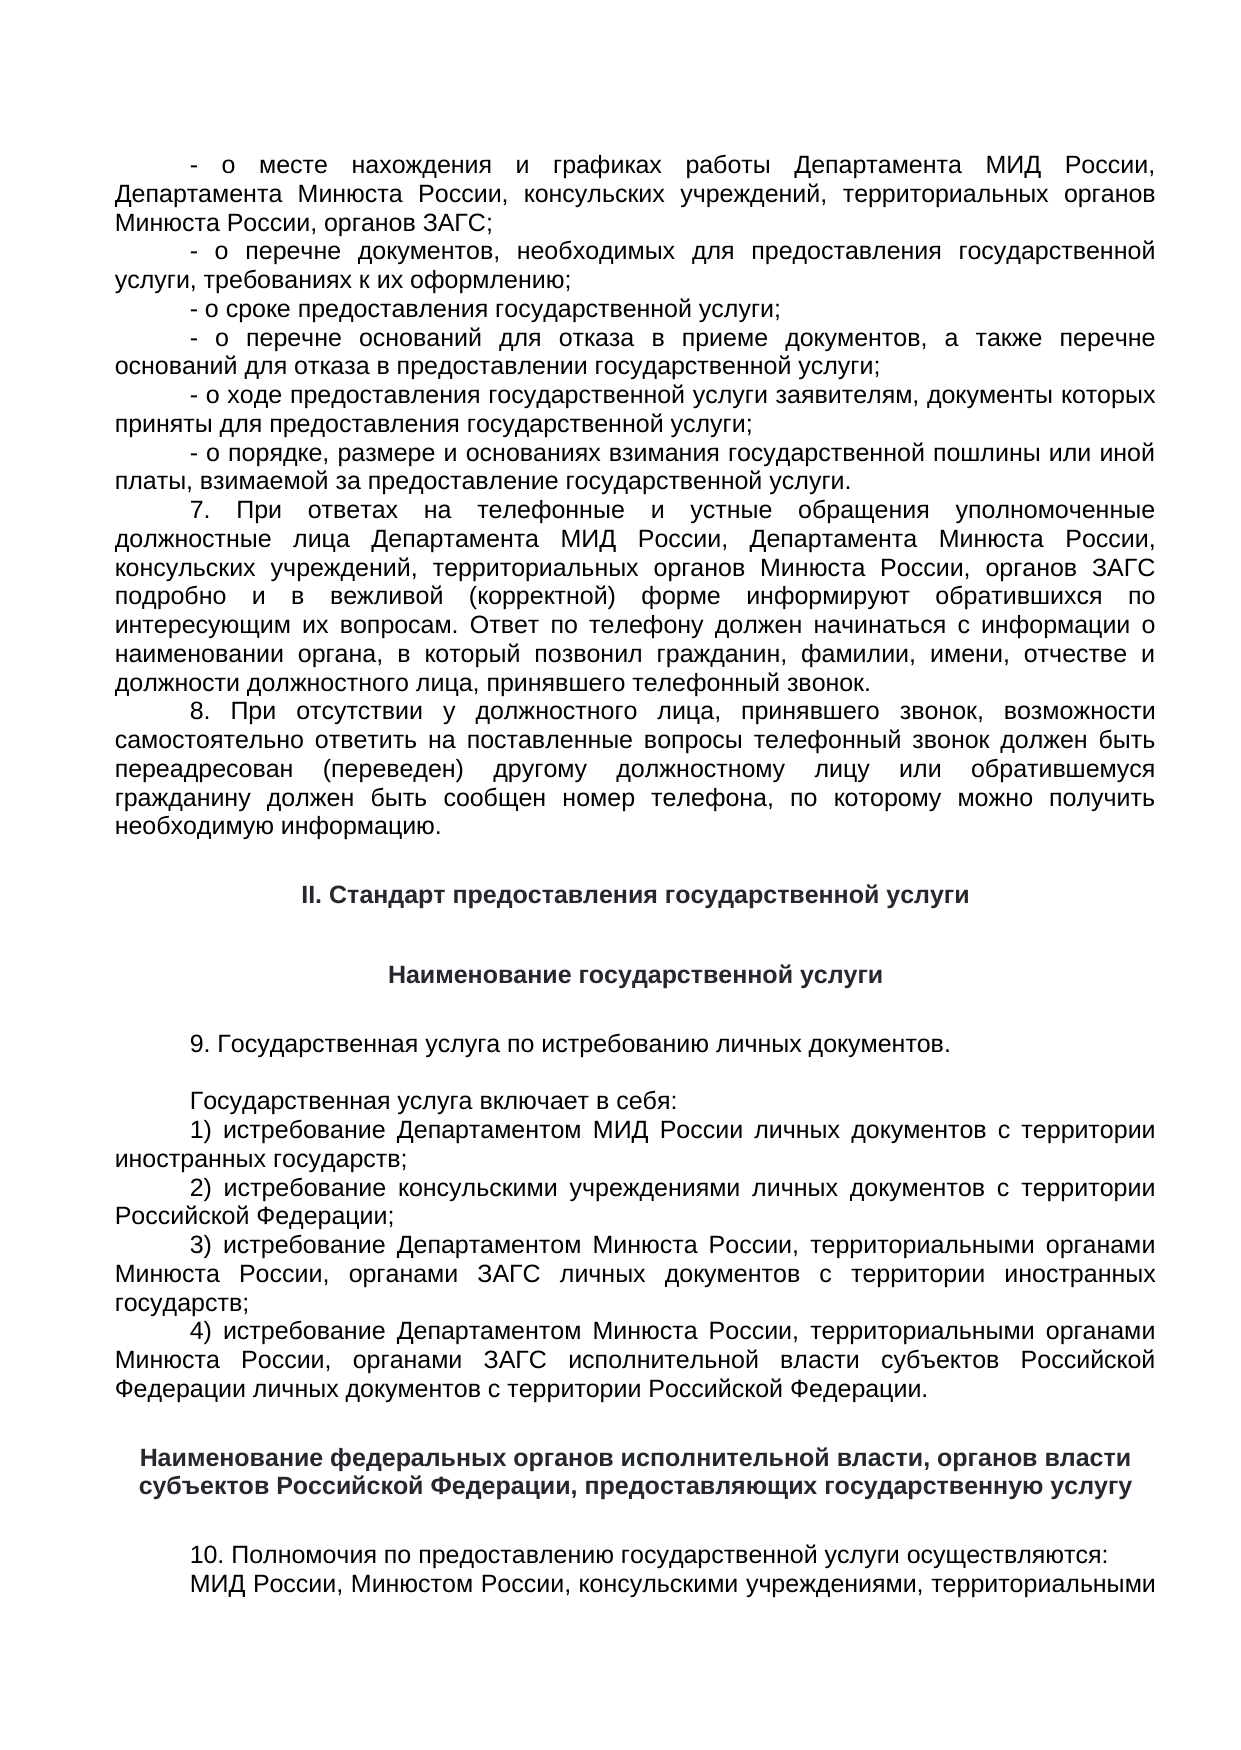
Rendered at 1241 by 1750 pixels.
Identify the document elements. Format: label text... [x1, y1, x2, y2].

text 9. Государственная услуга по истребованию личных документов. [114, 1029, 1157, 1057]
subtitle Наименование государственной услуги [114, 960, 1157, 989]
text 8. При отсутствии у должностного лица, принявшего звонок, возможности самостоятельно ответить на поставленные вопросы телефонный звонок должен быть переадресован (переведен) другому должностному лицу или обратившемуся гражданину должен быть сообщен номер телефона, по которому можно получить необходимую информацию. [114, 696, 1157, 840]
text - о сроке предоставления государственной услуги; [114, 294, 1157, 322]
text Государственная услуга включает в себя: [114, 1086, 1157, 1115]
text - о ходе предоставления государственной услуги заявителям, документы которых приняты для предоставления государственной услуги; [114, 380, 1157, 437]
subtitle II. Стандарт предоставления государственной услуги [114, 880, 1157, 909]
text - о порядке, размере и основаниях взимания государственной пошлины или иной платы, взимаемой за предоставление государственной услуги. [114, 437, 1157, 495]
text - о перечне оснований для отказа в приеме документов, а также перечне оснований для отказа в предоставлении государственной услуги; [114, 322, 1157, 380]
text 7. При ответах на телефонные и устные обращения уполномоченные должностные лица Департамента МИД России, Департамента Минюста России, консульских учреждений, территориальных органов Минюста России, органов ЗАГС подробно и в вежливой (корректной) форме информируют обратившихся по интересующим их вопросам. Ответ по телефону должен начинаться с информации о наименовании органа, в который позвонил гражданин, фамилии, имени, отчестве и должности должностного лица, принявшего телефонный звонок. [114, 495, 1157, 696]
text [114, 1569, 1157, 1597]
text - о месте нахождения и графиках работы Департамента МИД России, Департамента Минюста России, консульских учреждений, территориальных органов Минюста России, органов ЗАГС; [114, 150, 1157, 236]
text 1) истребование Департаментом МИД России личных документов с территории иностранных государств; [114, 1115, 1157, 1172]
text 3) истребование Департаментом Минюста России, территориальными органами Минюста России, органами ЗАГС личных документов с территории иностранных государств; [114, 1230, 1157, 1316]
text 4) истребование Департаментом Минюста России, территориальными органами Минюста России, органами ЗАГС исполнительной власти субъектов Российской Федерации личных документов с территории Российской Федерации. [114, 1316, 1157, 1402]
text 10. Полномочия по предоставлению государственной услуги осуществляются: [114, 1540, 1157, 1569]
subtitle Наименование федеральных органов исполнительной власти, органов власти субъектов Российской Федерации, предоставляющих государственную услугу [114, 1442, 1157, 1500]
text - о перечне документов, необходимых для предоставления государственной услуги, требованиях к их оформлению; [114, 236, 1157, 294]
text 2) истребование консульскими учреждениями личных документов с территории Российской Федерации; [114, 1172, 1157, 1230]
